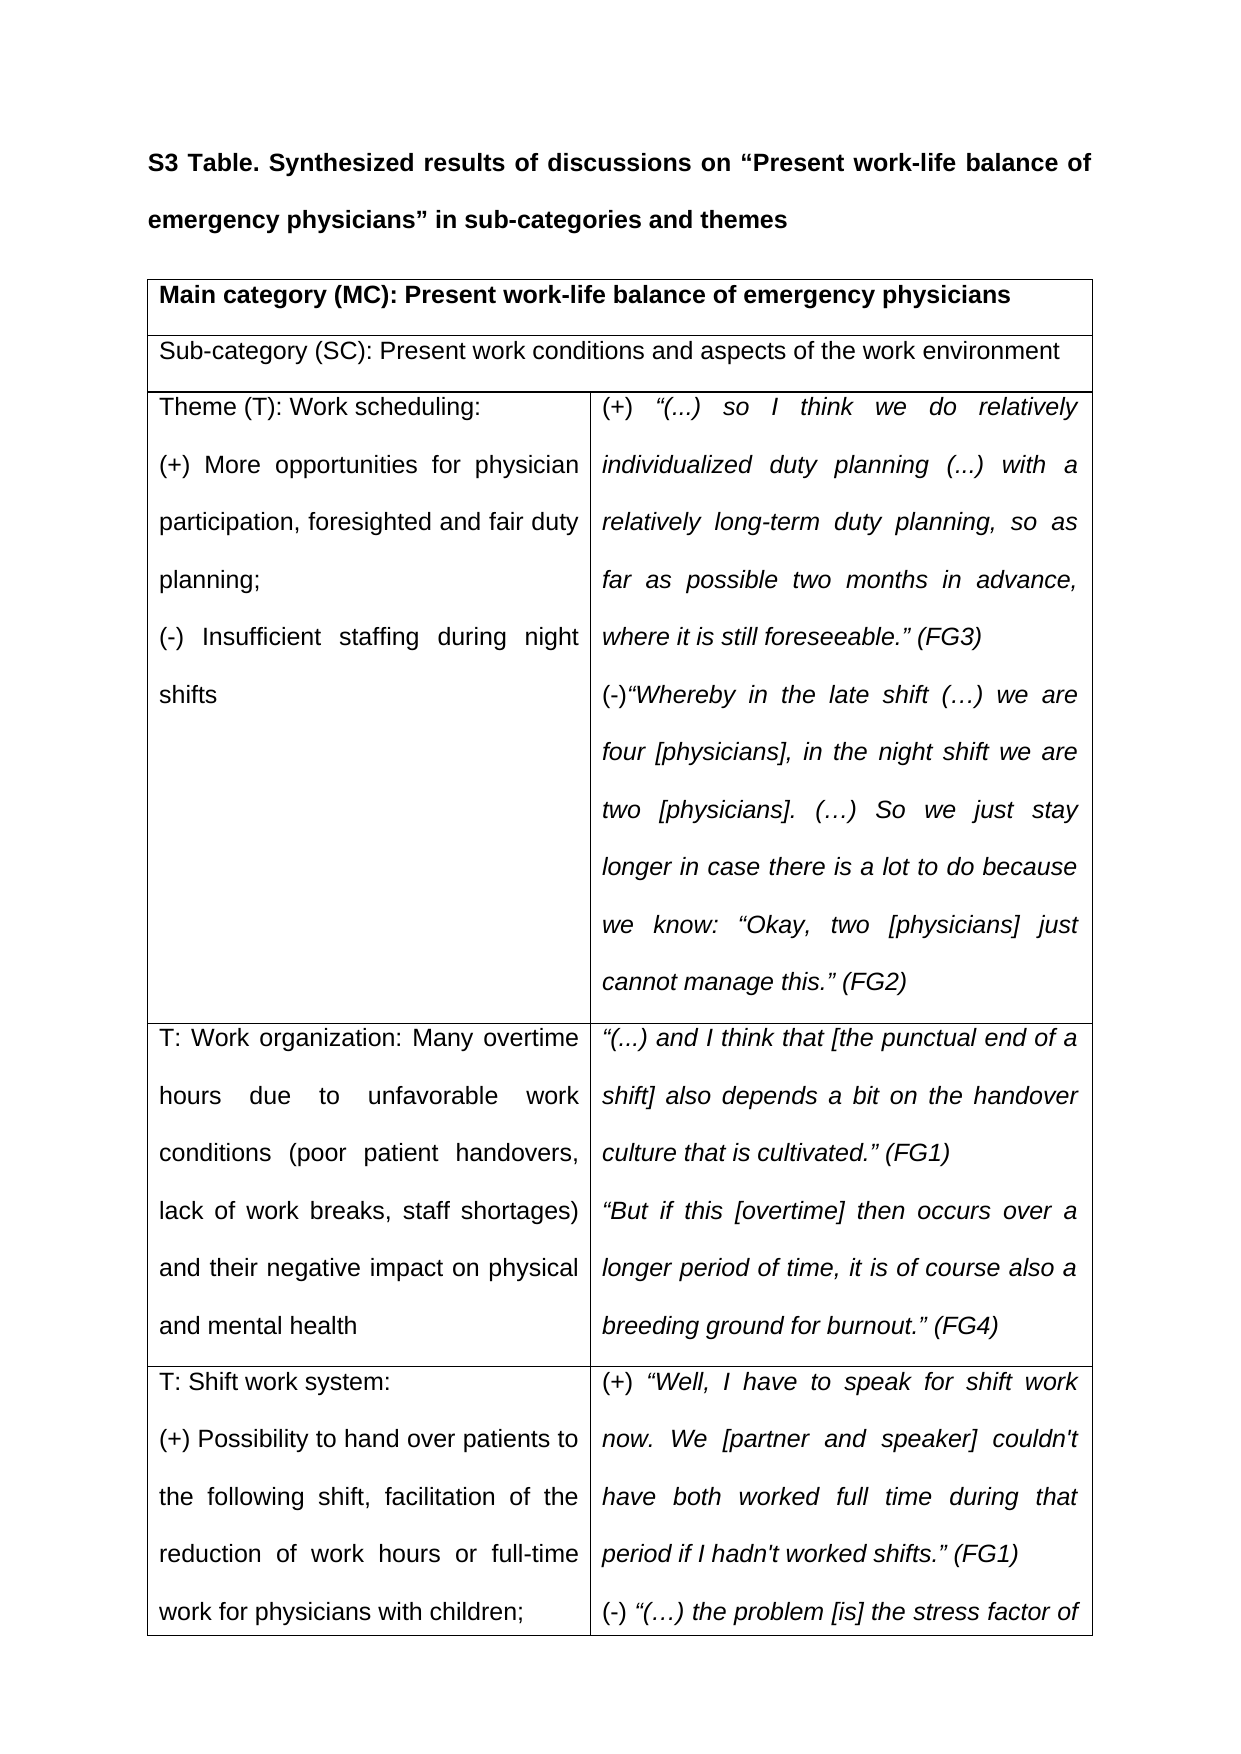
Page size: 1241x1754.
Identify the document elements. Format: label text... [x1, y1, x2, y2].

text S3 Table. Synthesized results of discussions on “Present work-life balance of emergency physicians” in sub-categories and themes [148, 148, 1093, 234]
table_cell “(...) and I think that [the punctual end of a shift] also depends a bit on the handover culture that is cultivated.” (FG1) “But if this [overtime] then occurs over a longer period of time, it is of course also a breeding ground for burnout.” (FG4) [591, 1024, 1092, 1366]
table_cell Sub-category (SC): Present work conditions and aspects of the work environment [148, 336, 1092, 391]
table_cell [591, 1367, 1092, 1635]
table_cell T: Work organization: Many overtime hours due to unfavorable work conditions (poor patient handovers, lack of work breaks, staff shortages) and their negative impact on physical and mental health [148, 1024, 590, 1366]
table_header Main category (MC): Present work-life balance of emergency physicians [148, 280, 1092, 335]
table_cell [148, 1367, 590, 1635]
table_cell Theme (T): Work scheduling: (+) More opportunities for physician participation, foresighted and fair duty planning; (-) Insufficient staffing during night shifts [148, 393, 590, 1022]
table_cell (+) “(...) so I think we do relatively individualized duty planning (...) with a relatively long-term duty planning, so as far as possible two months in advance, where it is still foreseeable.” (FG3) (-)“Whereby in the late shift (…) we are four [physicians], in the night shift we are two [physicians]. (…) So we just stay longer in case there is a lot to do because we know: “Okay, two [physicians] just cannot manage this.” (FG2) [591, 393, 1092, 1022]
